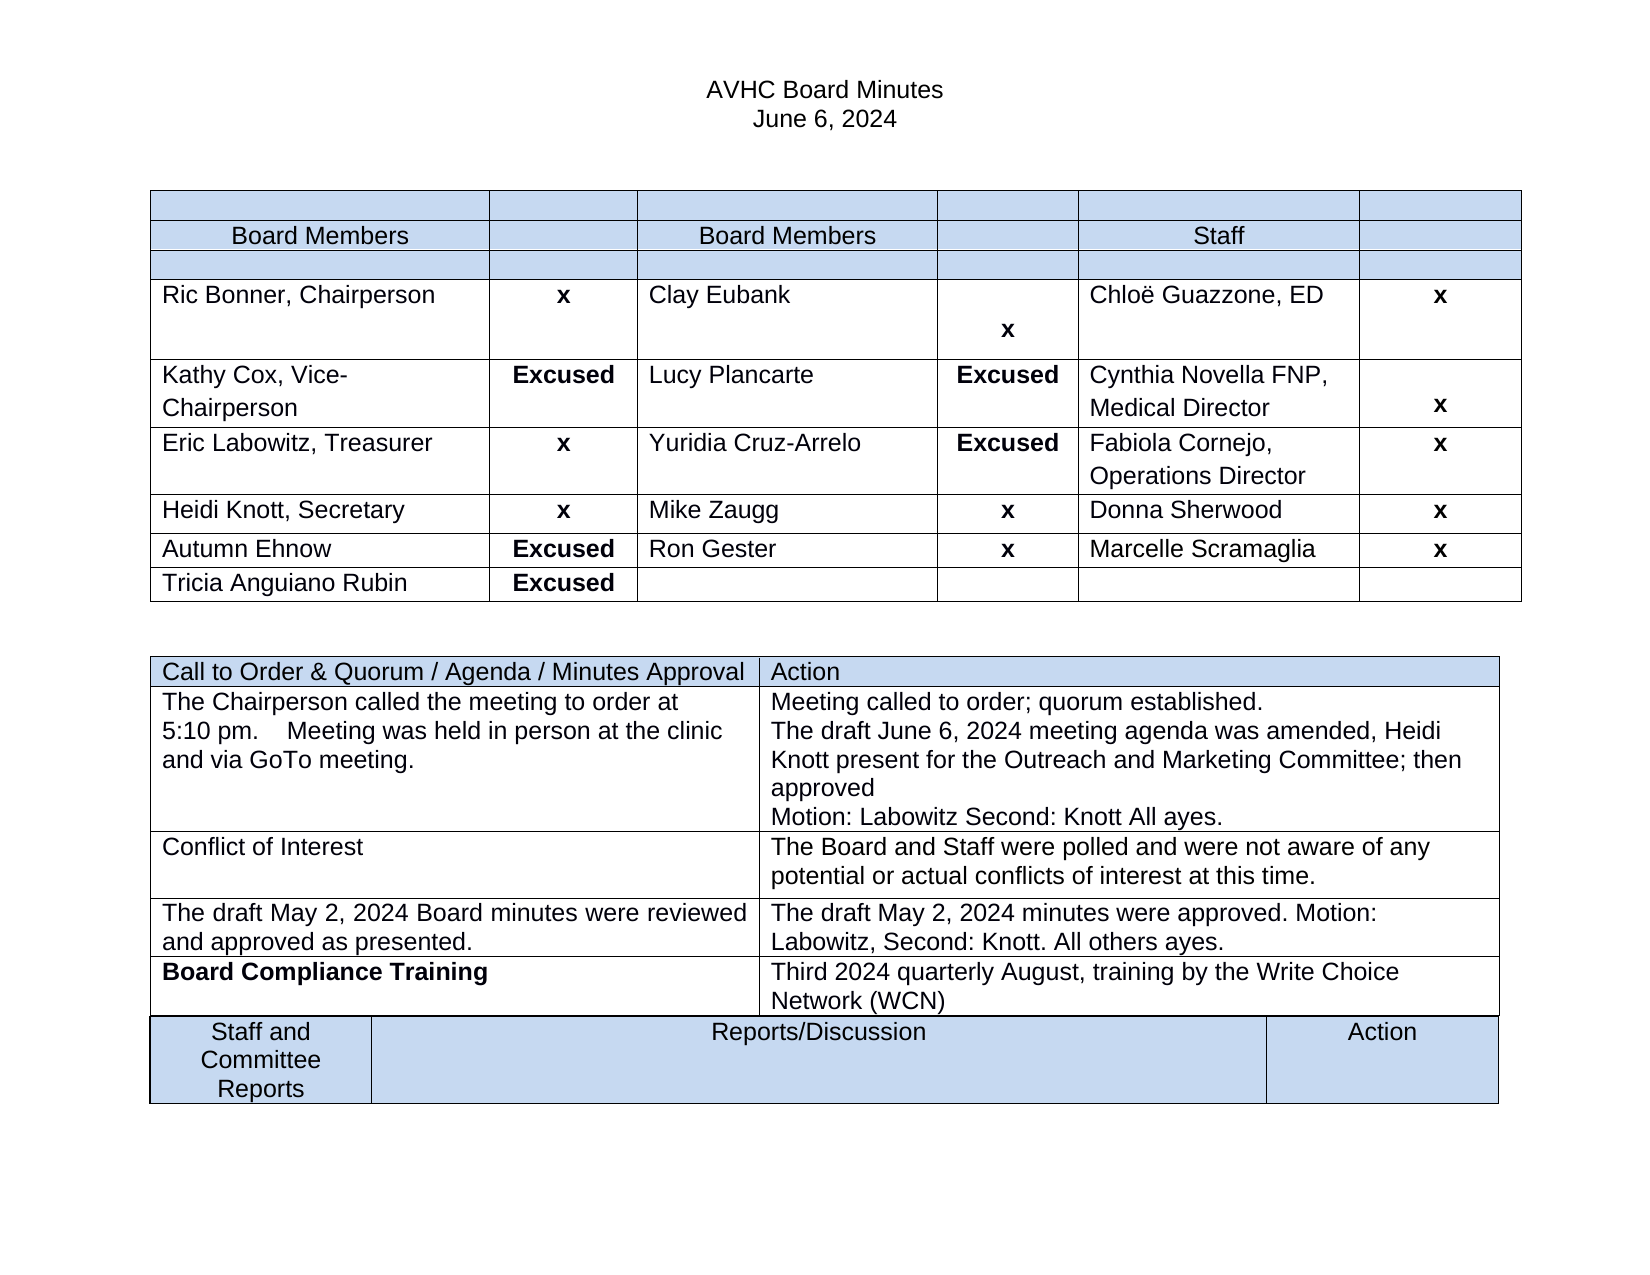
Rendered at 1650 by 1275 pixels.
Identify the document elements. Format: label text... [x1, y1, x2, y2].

table_cell [490, 221, 637, 249]
table_header Action [760, 657, 1499, 686]
table_cell Excused [938, 360, 1078, 427]
table_header [638, 191, 937, 220]
table_header [1360, 191, 1521, 220]
table_cell Staff [1079, 221, 1359, 249]
table_cell [1079, 568, 1359, 601]
table_cell x [1360, 360, 1521, 427]
table_cell Eric Labowitz, Treasurer [151, 428, 489, 494]
table_cell Board Compliance Training [151, 957, 759, 1014]
table_cell Fabiola Cornejo, Operations Director [1079, 428, 1359, 494]
table_cell Conflict of Interest [151, 832, 759, 897]
table_cell Tricia Anguiano Rubin [151, 568, 489, 601]
table_cell The draft May 2, 2024 minutes were approved. Motion: Labowitz, Second: Knott. All others ayes. [760, 899, 1499, 956]
table_cell Cynthia Novella FNP, Medical Director [1079, 360, 1359, 427]
table_cell Marcelle Scramaglia [1079, 534, 1359, 567]
table_cell Chloë Guazzone, ED [1079, 280, 1359, 359]
table_cell Ron Gester [638, 534, 937, 567]
table_cell [638, 251, 937, 279]
table_header Staff and Committee Reports [151, 1017, 371, 1103]
table_cell [938, 221, 1078, 249]
table_cell [1360, 568, 1521, 601]
table_cell Yuridia Cruz-Arrelo [638, 428, 937, 494]
table_cell x [1360, 534, 1521, 567]
table_cell [151, 251, 489, 279]
table_cell [1360, 221, 1521, 249]
table_cell x [938, 495, 1078, 533]
table_cell x [490, 428, 637, 494]
table_cell [1079, 251, 1359, 279]
table_cell The Board and Staff were polled and were not aware of any potential or actual conflicts of interest at this time. [760, 832, 1499, 897]
table_cell Board Members [638, 221, 937, 249]
table_cell Ric Bonner, Chairperson [151, 280, 489, 359]
table_cell x [490, 495, 637, 533]
table_cell Excused [490, 360, 637, 427]
table_cell [1360, 251, 1521, 279]
table_cell [638, 568, 937, 601]
table_cell x [490, 280, 637, 359]
table_cell The Chairperson called the meeting to order at 5:10 pm. Meeting was held in person at the clinic and via GoTo meeting. [151, 687, 759, 831]
table_header Call to Order & Quorum / Agenda / Minutes Approval [151, 657, 759, 686]
table_cell Board Members [151, 221, 489, 249]
table_cell Excused [490, 568, 637, 601]
table_header Action [1267, 1017, 1498, 1103]
table_cell Heidi Knott, Secretary [151, 495, 489, 533]
table_header [1079, 191, 1359, 220]
table_cell x [938, 534, 1078, 567]
table_cell Kathy Cox, Vice-Chairperson [151, 360, 489, 427]
table_cell The draft May 2, 2024 Board minutes were reviewed and approved as presented. [151, 899, 759, 956]
table_cell [490, 251, 637, 279]
table_cell Autumn Ehnow [151, 534, 489, 567]
table_cell [938, 251, 1078, 279]
table_cell Meeting called to order; quorum established. The draft June 6, 2024 meeting agenda was amended, Heidi Knott present for the Outreach and Marketing Committee; then approved Motion: Labowitz Second: Knott All ayes. [760, 687, 1499, 831]
table_cell x [1360, 495, 1521, 533]
table_cell x [1360, 280, 1521, 359]
table_cell x [1360, 428, 1521, 494]
table_header Reports/Discussion [372, 1017, 1266, 1103]
table_cell Excused [938, 428, 1078, 494]
table_header [938, 191, 1078, 220]
table_cell Lucy Plancarte [638, 360, 937, 427]
table_cell [938, 568, 1078, 601]
table_cell Clay Eubank [638, 280, 937, 359]
table_header [151, 191, 489, 220]
table_cell Mike Zaugg [638, 495, 937, 533]
table_cell Donna Sherwood [1079, 495, 1359, 533]
table_cell Third 2024 quarterly August, training by the Write Choice Network (WCN) [760, 957, 1499, 1014]
table_cell Excused [490, 534, 637, 567]
table_header [490, 191, 637, 220]
table_cell x [938, 280, 1078, 359]
